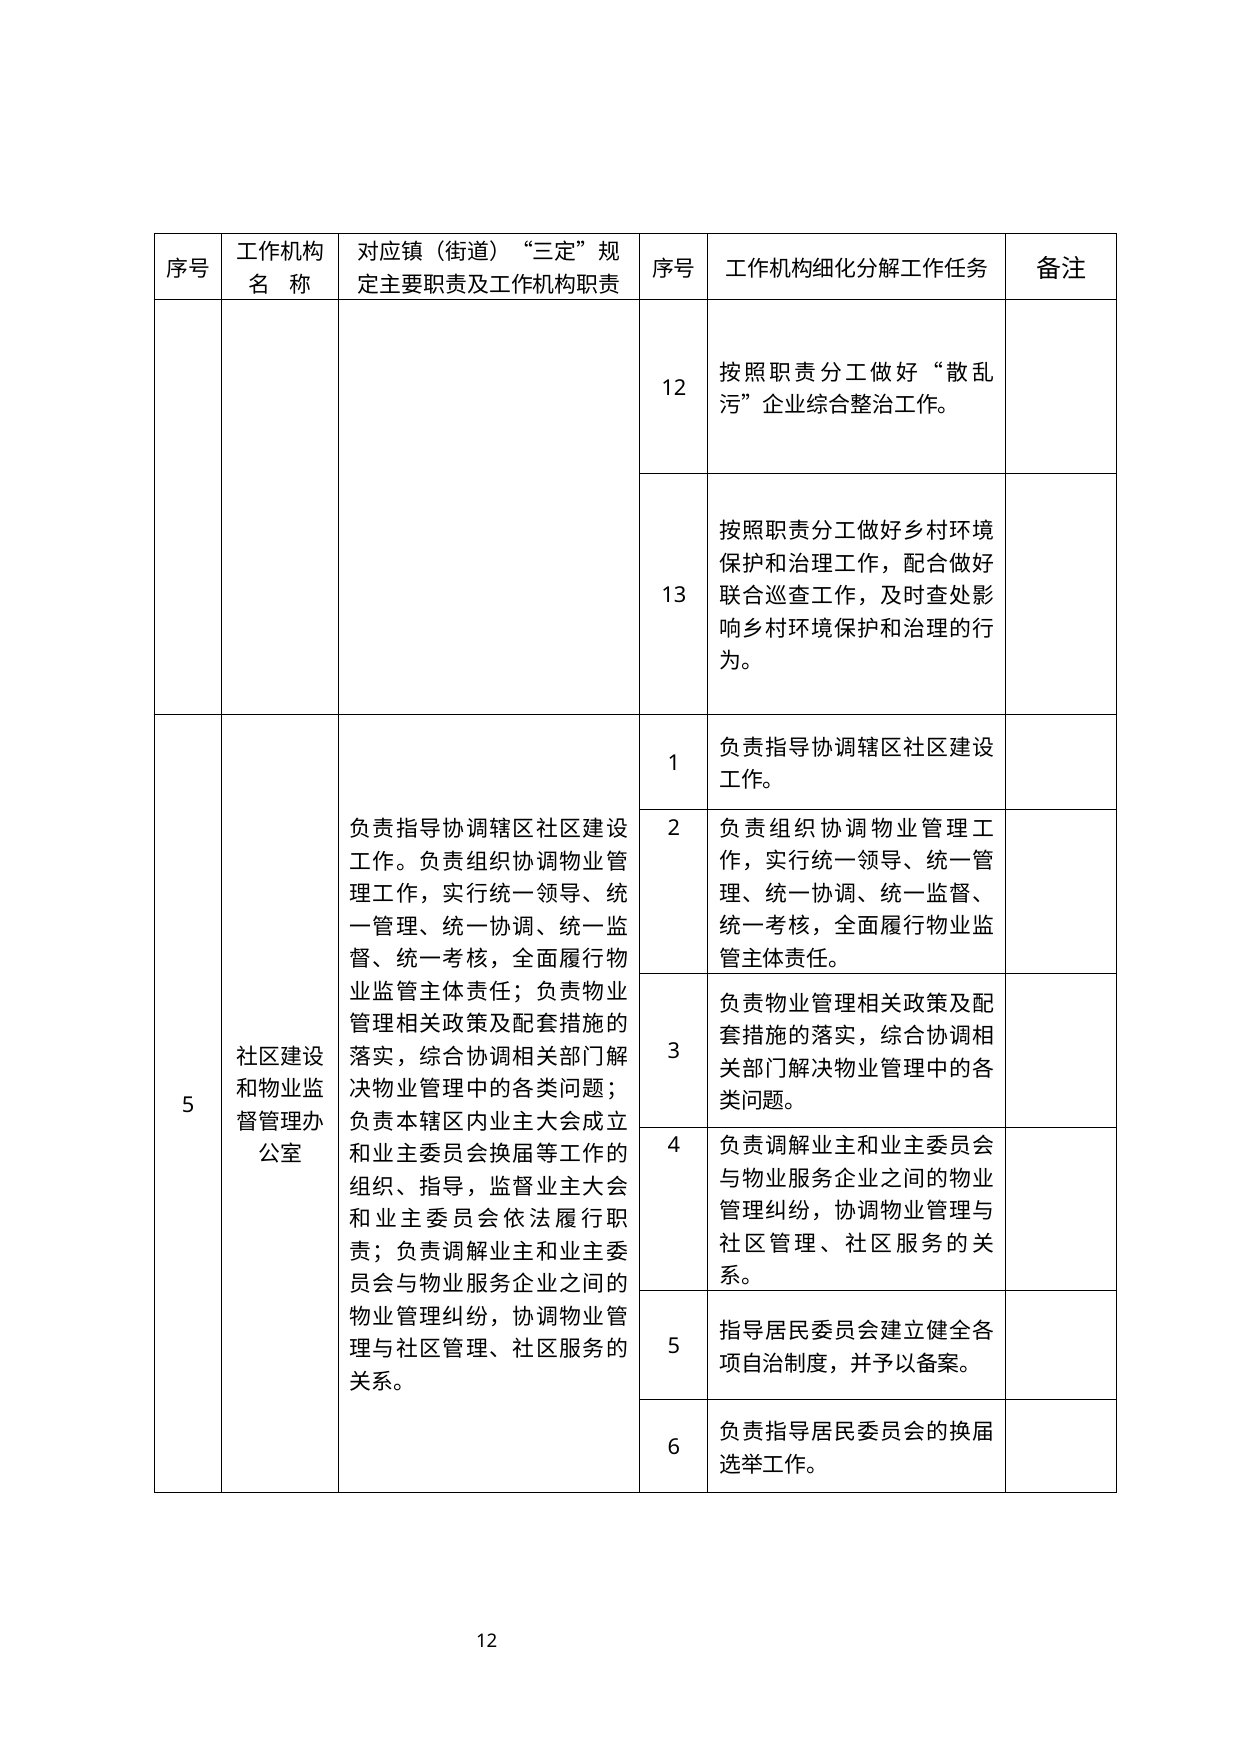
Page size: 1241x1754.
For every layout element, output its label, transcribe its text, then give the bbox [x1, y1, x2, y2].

table_cell 3 [640, 974, 707, 1127]
table_cell 6 [640, 1400, 707, 1492]
table_cell 5 [155, 715, 221, 1492]
table_cell 负责调解业主和业主委员会与物业服务企业之间的物业管理纠纷，协调物业管理与社区管理、社区服务的关系。 [708, 1128, 1005, 1290]
table_cell 负责指导协调辖区社区建设工作。 [708, 715, 1005, 809]
table_header 备注 [1006, 234, 1116, 299]
table_header 工作机构 名 称 [222, 234, 338, 299]
table_cell 13 [640, 474, 707, 714]
table_header 工作机构细化分解工作任务 [708, 234, 1005, 299]
table_cell 4 [640, 1128, 707, 1290]
table_cell 按照职责分工做好“散乱污”企业综合整治工作。 [708, 300, 1005, 473]
table_cell [1006, 1291, 1116, 1399]
table_cell 5 [640, 1291, 707, 1399]
table_cell [1006, 1128, 1116, 1290]
table_header 序号 [640, 234, 707, 299]
table_cell [1006, 715, 1116, 809]
table_cell 负责指导协调辖区社区建设工作。负责组织协调物业管理工作，实行统一领导、统一管理、统一协调、统一监督、统一考核，全面履行物业监管主体责任；负责物业管理相关政策及配套措施的落实，综合协调相关部门解决物业管理中的各类问题；负责本辖区内业主大会成立和业主委员会换届等工作的组织、指导，监督业主大会和业主委员会依法履行职责；负责调解业主和业主委员会与物业服务企业之间的物业管理纠纷，协调物业管理与社区管理、社区服务的关系。 [339, 715, 639, 1492]
table_cell 12 [640, 300, 707, 473]
table_header 对应镇（街道）“三定”规定主要职责及工作机构职责 [339, 234, 639, 299]
table_cell [1006, 474, 1116, 714]
table_cell 1 [640, 715, 707, 809]
table_cell [1006, 1400, 1116, 1492]
table_cell 负责指导居民委员会的换届选举工作。 [708, 1400, 1005, 1492]
table_cell 社区建设和物业监督管理办公室 [222, 715, 338, 1492]
table_cell 负责物业管理相关政策及配套措施的落实，综合协调相关部门解决物业管理中的各类问题。 [708, 974, 1005, 1127]
table_header 序号 [155, 234, 221, 299]
table_cell 负责组织协调物业管理工作，实行统一领导、统一管理、统一协调、统一监督、统一考核，全面履行物业监管主体责任。 [708, 810, 1005, 973]
table_cell [1006, 974, 1116, 1127]
table_cell 2 [640, 810, 707, 973]
table_cell [1006, 300, 1116, 473]
table_cell 指导居民委员会建立健全各项自治制度，并予以备案。 [708, 1291, 1005, 1399]
table_cell 按照职责分工做好乡村环境保护和治理工作，配合做好联合巡查工作，及时查处影响乡村环境保护和治理的行为。 [708, 474, 1005, 714]
table_cell [1006, 810, 1116, 973]
